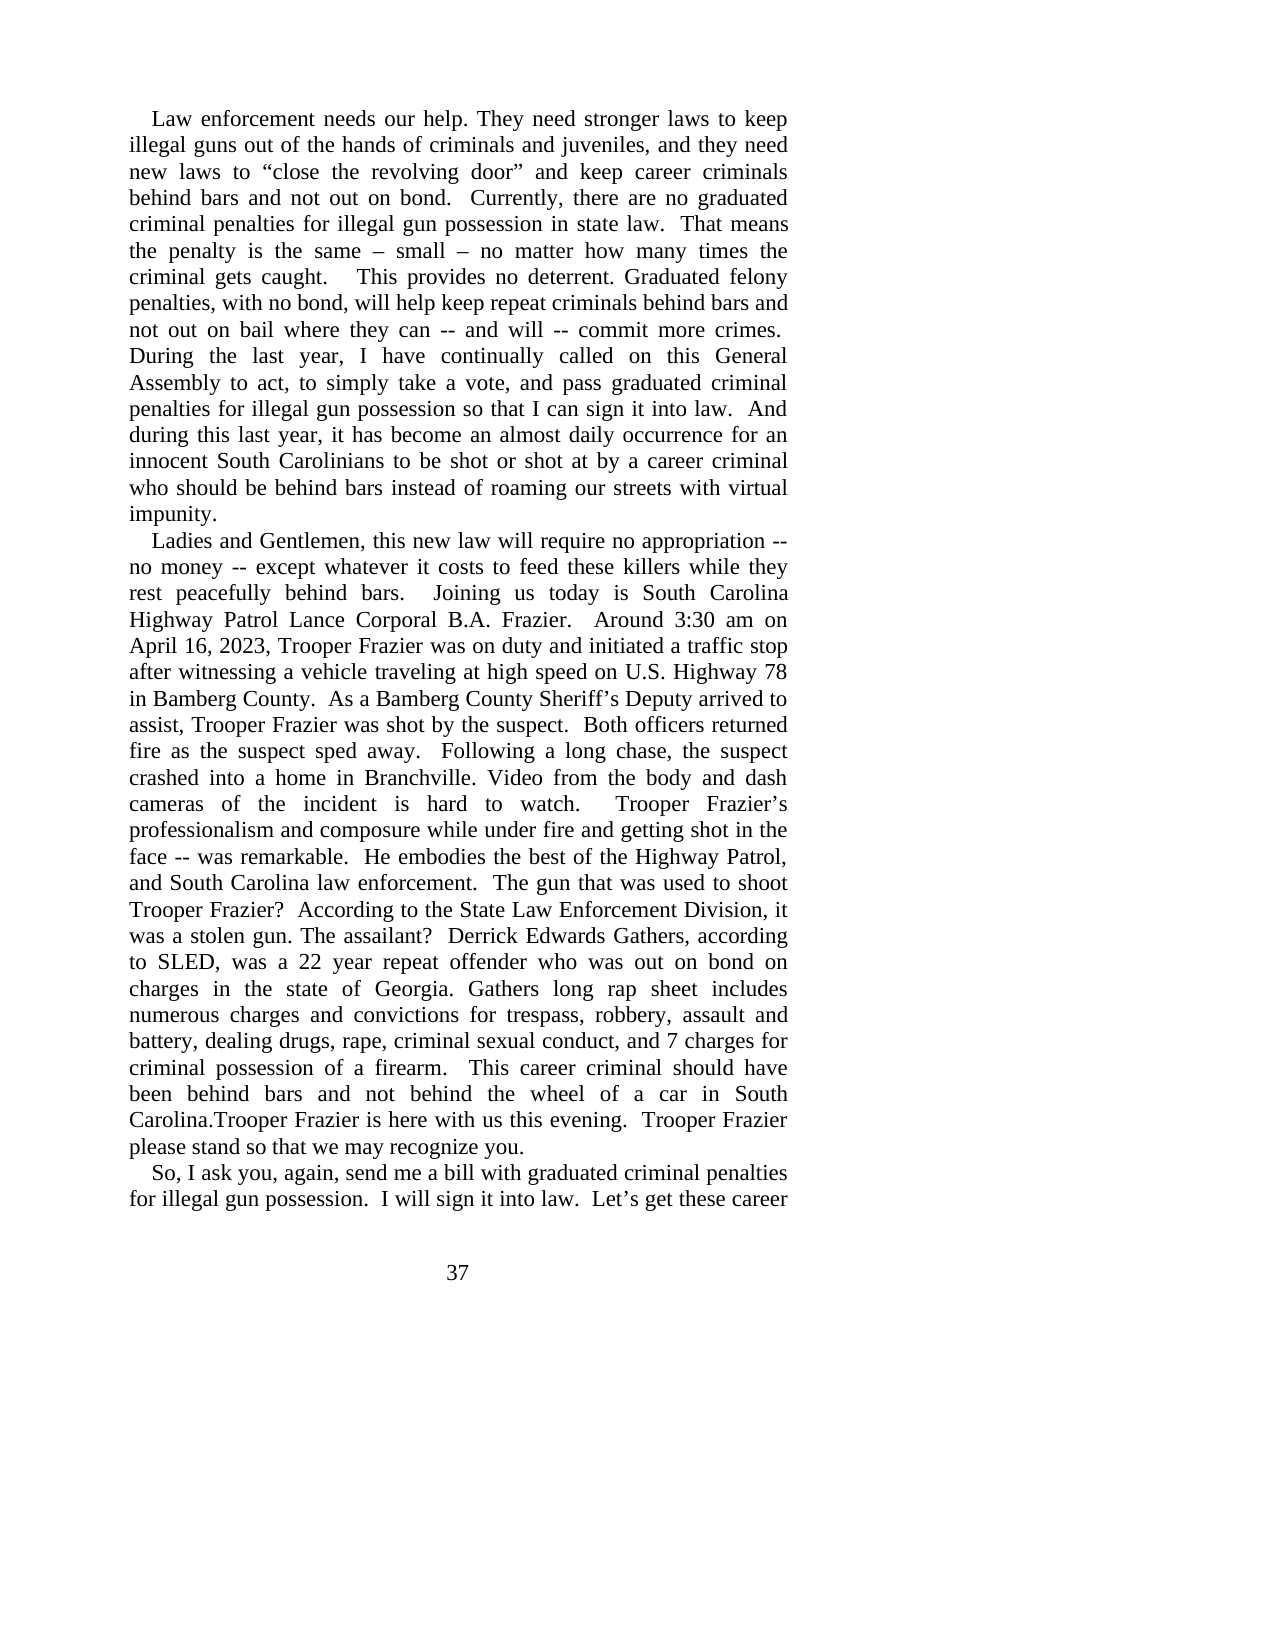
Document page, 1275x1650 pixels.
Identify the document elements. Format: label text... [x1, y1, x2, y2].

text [129, 1159, 789, 1212]
text Law enforcement needs our help. They need stronger laws to keep illegal guns out of the hands of criminals and juveniles, and they need new laws to “close the revolving door” and keep career criminals behind bars and not out on bond. Currently, there are no graduated criminal penalties for illegal gun possession in state law. That means the penalty is the same – small – no matter how many times the criminal gets caught. This provides no deterrent. Graduated felony penalties, with no bond, will help keep repeat criminals behind bars and not out on bail where they can -- and will -- commit more crimes. During the last year, I have continually called on this General Assembly to act, to simply take a vote, and pass graduated criminal penalties for illegal gun possession so that I can sign it into law. And during this last year, it has become an almost daily occurrence for an innocent South Carolinians to be shot or shot at by a career criminal who should be behind bars instead of roaming our streets with virtual impunity. [129, 105, 789, 527]
text Ladies and Gentlemen, this new law will require no appropriation -- no money -- except whatever it costs to feed these killers while they rest peacefully behind bars. Joining us today is South Carolina Highway Patrol Lance Corporal B.A. Frazier. Around 3:30 am on April 16, 2023, Trooper Frazier was on duty and initiated a traffic stop after witnessing a vehicle traveling at high speed on U.S. Highway 78 in Bamberg County. As a Bamberg County Sheriff’s Deputy arrived to assist, Trooper Frazier was shot by the suspect. Both officers returned fire as the suspect sped away. Following a long chase, the suspect crashed into a home in Branchville. Video from the body and dash cameras of the incident is hard to watch. Trooper Frazier’s professionalism and composure while under fire and getting shot in the face -- was remarkable. He embodies the best of the Highway Patrol, and South Carolina law enforcement. The gun that was used to shoot Trooper Frazier? According to the State Law Enforcement Division, it was a stolen gun. The assailant? Derrick Edwards Gathers, according to SLED, was a 22 year repeat offender who was out on bond on charges in the state of Georgia. Gathers long rap sheet includes numerous charges and convictions for trespass, robbery, assault and battery, dealing drugs, rape, criminal sexual conduct, and 7 charges for criminal possession of a firearm. This career criminal should have been behind bars and not behind the wheel of a car in South Carolina.Trooper Frazier is here with us this evening. Trooper Frazier please stand so that we may recognize you. [129, 527, 789, 1159]
